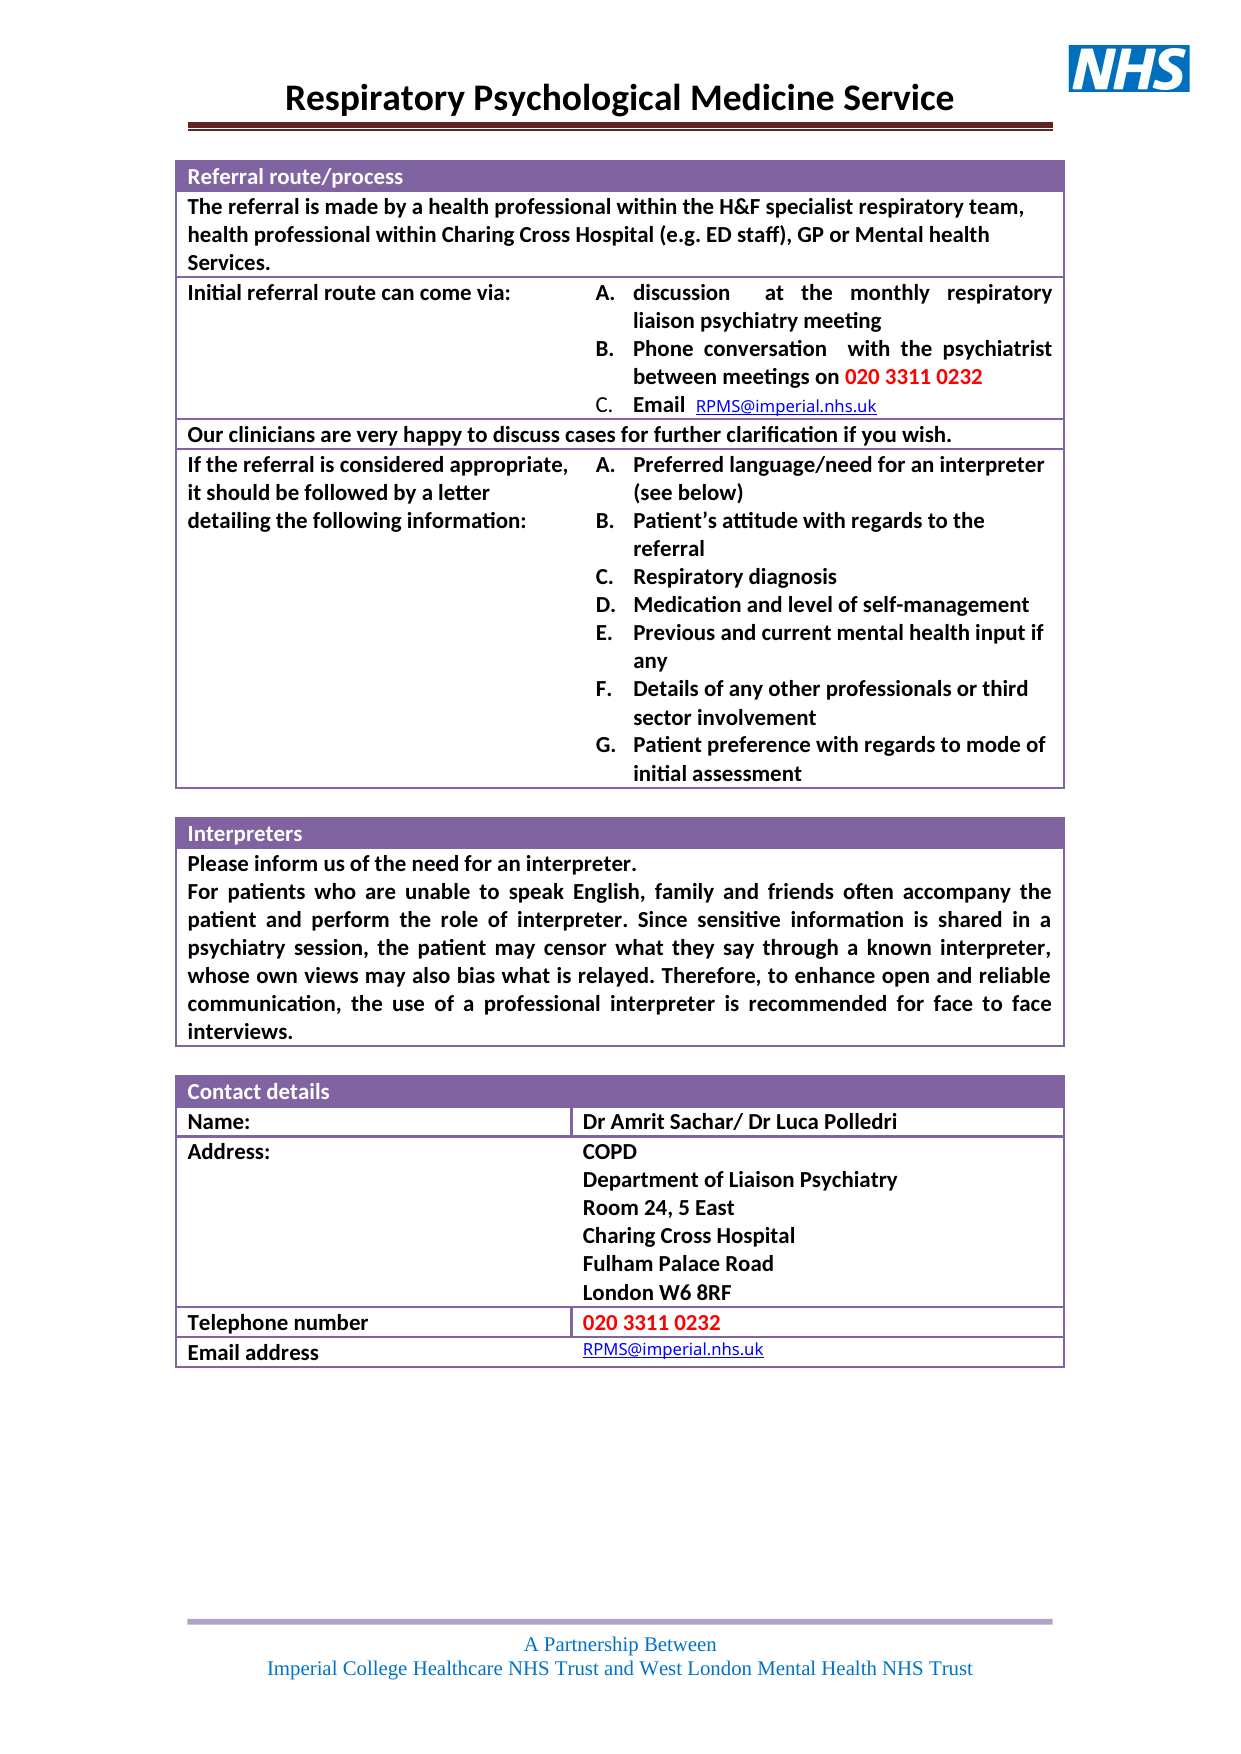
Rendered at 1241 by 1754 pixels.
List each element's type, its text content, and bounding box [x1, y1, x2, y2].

table_cell discussion at the monthly respiratory liaison psychiatry meeting Phone conversation with the psychiatrist between meetings on 020 3311 0232 Email RPMS@imperial.nhs.uk [586, 278, 1063, 418]
table_cell COPD Department of Liaison Psychiatry Room 24, 5 East Charing Cross Hospital Fulham Palace Road London W6 8RF [571, 1138, 1063, 1306]
table_cell If the referral is considered appropriate, it should be followed by a letter detailing the following information: [177, 450, 586, 787]
table_cell RPMS@imperial.nhs.uk [571, 1338, 1063, 1366]
table_header Interpreters [177, 819, 1063, 847]
table_cell 020 3311 0232 [573, 1308, 1063, 1336]
table_cell Email address [177, 1338, 571, 1366]
table_cell Name: [177, 1108, 570, 1135]
table_cell The referral is made by a health professional within the H&F specialist respiratory team, health professional within Charing Cross Hospital (e.g. ED staff), GP or Mental health Services. [177, 192, 1063, 276]
table_cell Initial referral route can come via: [177, 278, 586, 418]
table_cell Preferred language/need for an interpreter (see below) Patient’s attitude with regards to the referral Respiratory diagnosis Medication and level of self-management Previous and current mental health input if any Details of any other professionals or third sector involvement Patient preference with regards to mode of initial assessment [586, 450, 1063, 787]
table_cell Address: [177, 1138, 571, 1306]
table_header Referral route/process [177, 162, 1063, 190]
table_header Contact details [177, 1077, 1063, 1105]
table_cell Telephone number [177, 1308, 570, 1336]
table_cell Our clinicians are very happy to discuss cases for further clarification if you wish. [177, 420, 1063, 448]
picture [1066, 45, 1193, 96]
table_cell Dr Amrit Sachar/ Dr Luca Polledri [573, 1108, 1063, 1135]
table_cell Please inform us of the need for an interpreter. For patients who are unable to speak English, family and friends often accompany the patient and perform the role of interpreter. Since sensitive information is shared in a psychiatry session, the patient may censor what they say through a known interpreter, whose own views may also bias what is relayed. Therefore, to enhance open and reliable communication, the use of a professional interpreter is recommended for face to face interviews. [177, 849, 1063, 1045]
